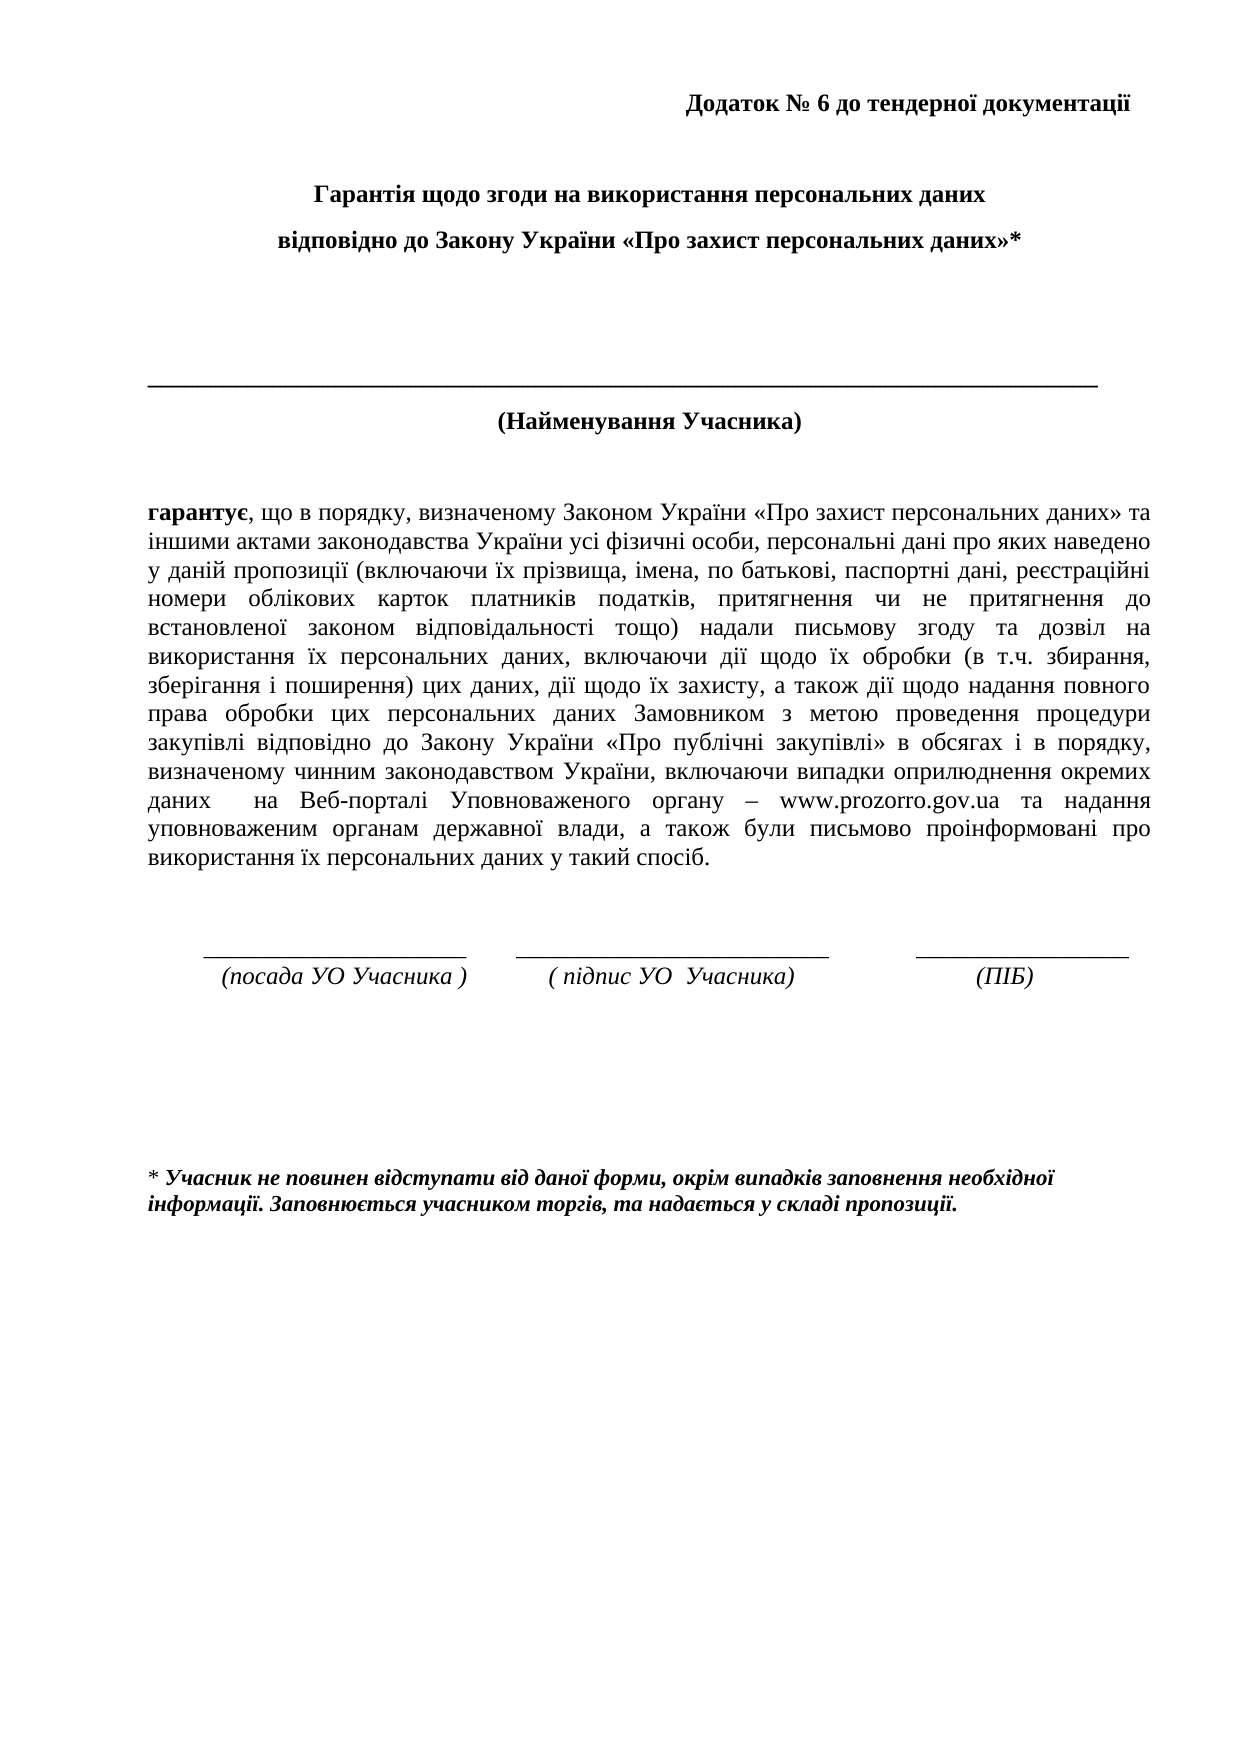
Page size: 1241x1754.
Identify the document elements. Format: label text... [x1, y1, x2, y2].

text ____________________________________________________________________________ [148, 361, 1152, 390]
text (Найменування Учасника) [148, 406, 1152, 435]
text відповідно до Закону України «Про захист персональних даних»* [148, 225, 1152, 253]
text _____________________ _________________________ _________________ [148, 932, 1152, 961]
text гарантує, що в порядку, визначеному Законом України «Про захист персональних даних» та іншими актами законодавства України усі фізичні особи, персональні дані про яких наведено у даній пропозиції (включаючи їх прізвища, імена, по батькові, паспортні дані, реєстраційні номери облікових карток платників податків, притягнення чи не притягнення до встановленої законом відповідальності тощо) надали письмову згоду та дозвіл на використання їх персональних даних, включаючи дії щодо їх обробки (в т.ч. збирання, зберігання і поширення) цих даних, дії щодо їх захисту, а також дії щодо надання повного права обробки цих персональних даних Замовником з метою проведення процедури закупівлі відповідно до Закону України «Про публічні закупівлі» в обсягах і в порядку, визначеному чинним законодавством України, включаючи випадки оприлюднення окремих даних на Веб-порталі Уповноваженого органу – www.prozorro.gov.ua та надання уповноваженим органам державної влади, а також були письмово проінформовані про використання їх персональних даних у такий спосіб. [148, 497, 1152, 871]
text (посада УО Учасника ) ( підпис УО Учасника) (ПІБ) [221, 961, 1152, 990]
text * Учасник не повинен відступати від даної форми, окрім випадків заповнення необхідної інформації. Заповнюється учасником торгів, та надається у складі пропозиції. [148, 1164, 1152, 1217]
text Гарантія щодо згоди на використання персональних даних [148, 179, 1152, 208]
text Додаток № 6 до тендерної документації [664, 88, 1152, 117]
